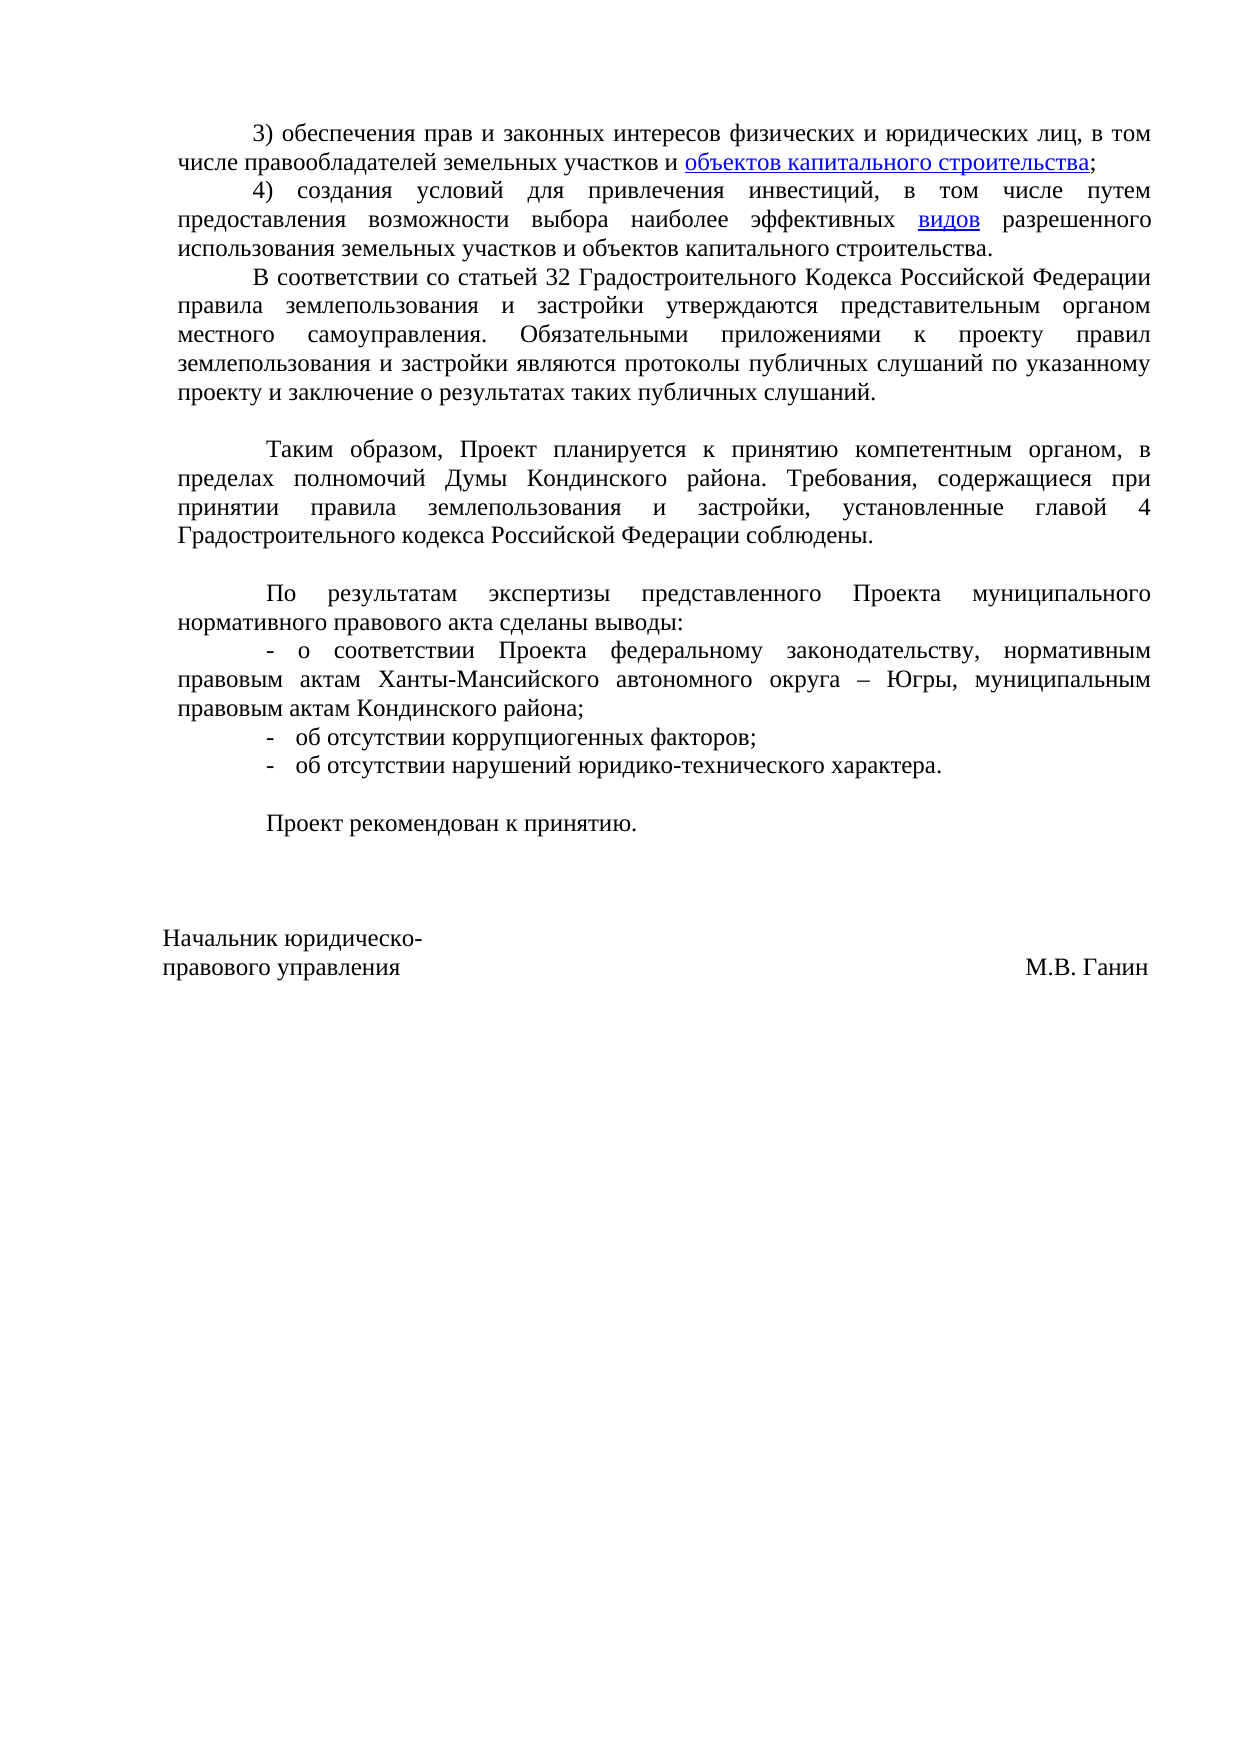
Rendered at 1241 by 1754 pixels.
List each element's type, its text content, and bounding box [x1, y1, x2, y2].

text - о соответствии Проекта федеральному законодательству, нормативным правовым актам Ханты-Мансийского автономного округа – Югры, муниципальным правовым актам Кондинского района; [177, 636, 1152, 722]
text 3) обеспечения прав и законных интересов физических и юридических лиц, в том числе правообладателей земельных участков и объектов капитального строительства; [177, 118, 1152, 176]
text - об отсутствии нарушений юридико-технического характера. [177, 751, 1152, 779]
text Проект рекомендован к принятию. [177, 808, 1152, 837]
text 4) создания условий для привлечения инвестиций, в том числе путем предоставления возможности выбора наиболее эффективных видов разрешенного использования земельных участков и объектов капитального строительства. [177, 176, 1152, 262]
subtitle По результатам экспертизы представленного Проекта муниципального нормативного правового акта сделаны выводы: [177, 578, 1152, 636]
text Таким образом, Проект планируется к принятию компетентным органом, в пределах полномочий Думы Кондинского района. Требования, содержащиеся при принятии правила землепользования и застройки, установленные главой 4 Градостроительного кодекса Российской Федерации соблюдены. [177, 434, 1152, 549]
text Начальник юридическо- [162, 923, 1152, 952]
text В соответствии со статьей 32 Градостроительного Кодекса Российской Федерации правила землепользования и застройки утверждаются представительным органом местного самоуправления. Обязательными приложениями к проекту правил землепользования и застройки являются протоколы публичных слушаний по указанному проекту и заключение о результатах таких публичных слушаний. [177, 262, 1152, 406]
text правового управления М.В. Ганин [162, 952, 1152, 981]
text - об отсутствии коррупциогенных факторов; [177, 722, 1152, 751]
